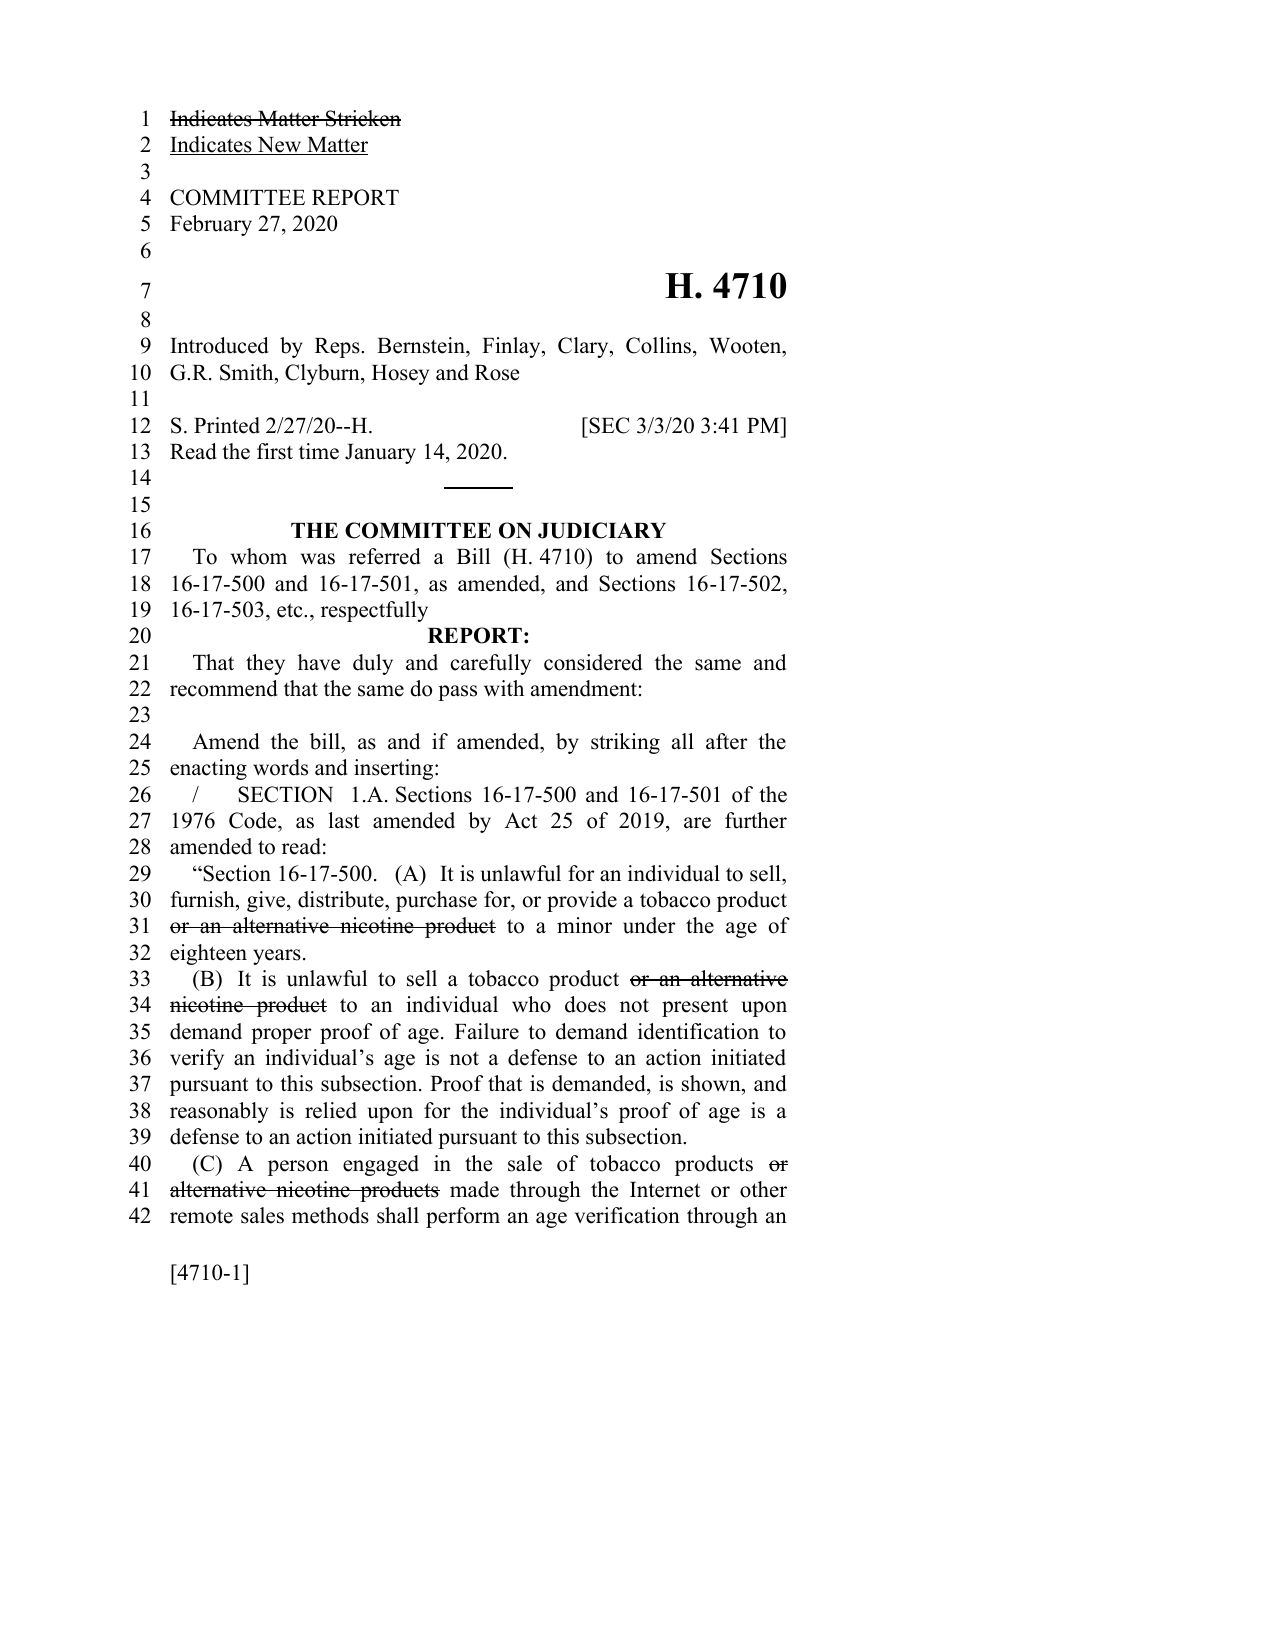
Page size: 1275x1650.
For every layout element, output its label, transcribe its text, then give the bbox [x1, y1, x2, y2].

text Read the first time January 14, 2020. [169, 438, 787, 464]
text (B) It is unlawful to sell a tobacco product or an alternative nicotine product to an individual who does not present upon demand proper proof of age. Failure to demand identification to verify an individual’s age is not a defense to an action initiated pursuant to this subsection. Proof that is demanded, is shown, and reasonably is relied upon for the individual’s proof of age is a defense to an action initiated pursuant to this subsection. [169, 965, 787, 1149]
text H. 4710 [169, 263, 787, 306]
text That they have duly and carefully considered the same and recommend that the same do pass with amendment: [169, 649, 787, 702]
text Amend the bill, as and if amended, by striking all after the enacting words and inserting: [169, 728, 787, 781]
text February 27, 2020 [169, 210, 787, 237]
text THE COMMITTEE ON JUDICIARY [169, 517, 787, 543]
text Introduced by Reps. Bernstein, Finlay, Clary, Collins, Wooten, G.R. Smith, Clyburn, Hosey and Rose [169, 333, 787, 385]
text / SECTION 1.A. Sections 16-17-500 and 16-17-501 of the 1976 Code, as last amended by Act 25 of 2019, are further amended to read: [169, 781, 787, 860]
text S. Printed 2/27/20--H. [SEC 3/3/20 3:41 PM] [169, 412, 787, 438]
text “Section 16-17-500. (A) It is unlawful for an individual to sell, furnish, give, distribute, purchase for, or provide a tobacco product or an alternative nicotine product to a minor under the age of eighteen years. [169, 860, 787, 965]
text COMMITTEE REPORT [169, 184, 787, 210]
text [169, 1149, 787, 1229]
text To whom was referred a Bill (H. 4710) to amend Sections 16-17-500 and 16-17-501, as amended, and Sections 16-17-502, 16-17-503, etc., respectfully [169, 543, 787, 622]
text Indicates Matter Stricken [169, 105, 787, 131]
text REPORT: [169, 622, 787, 649]
text Indicates New Matter [169, 131, 787, 158]
